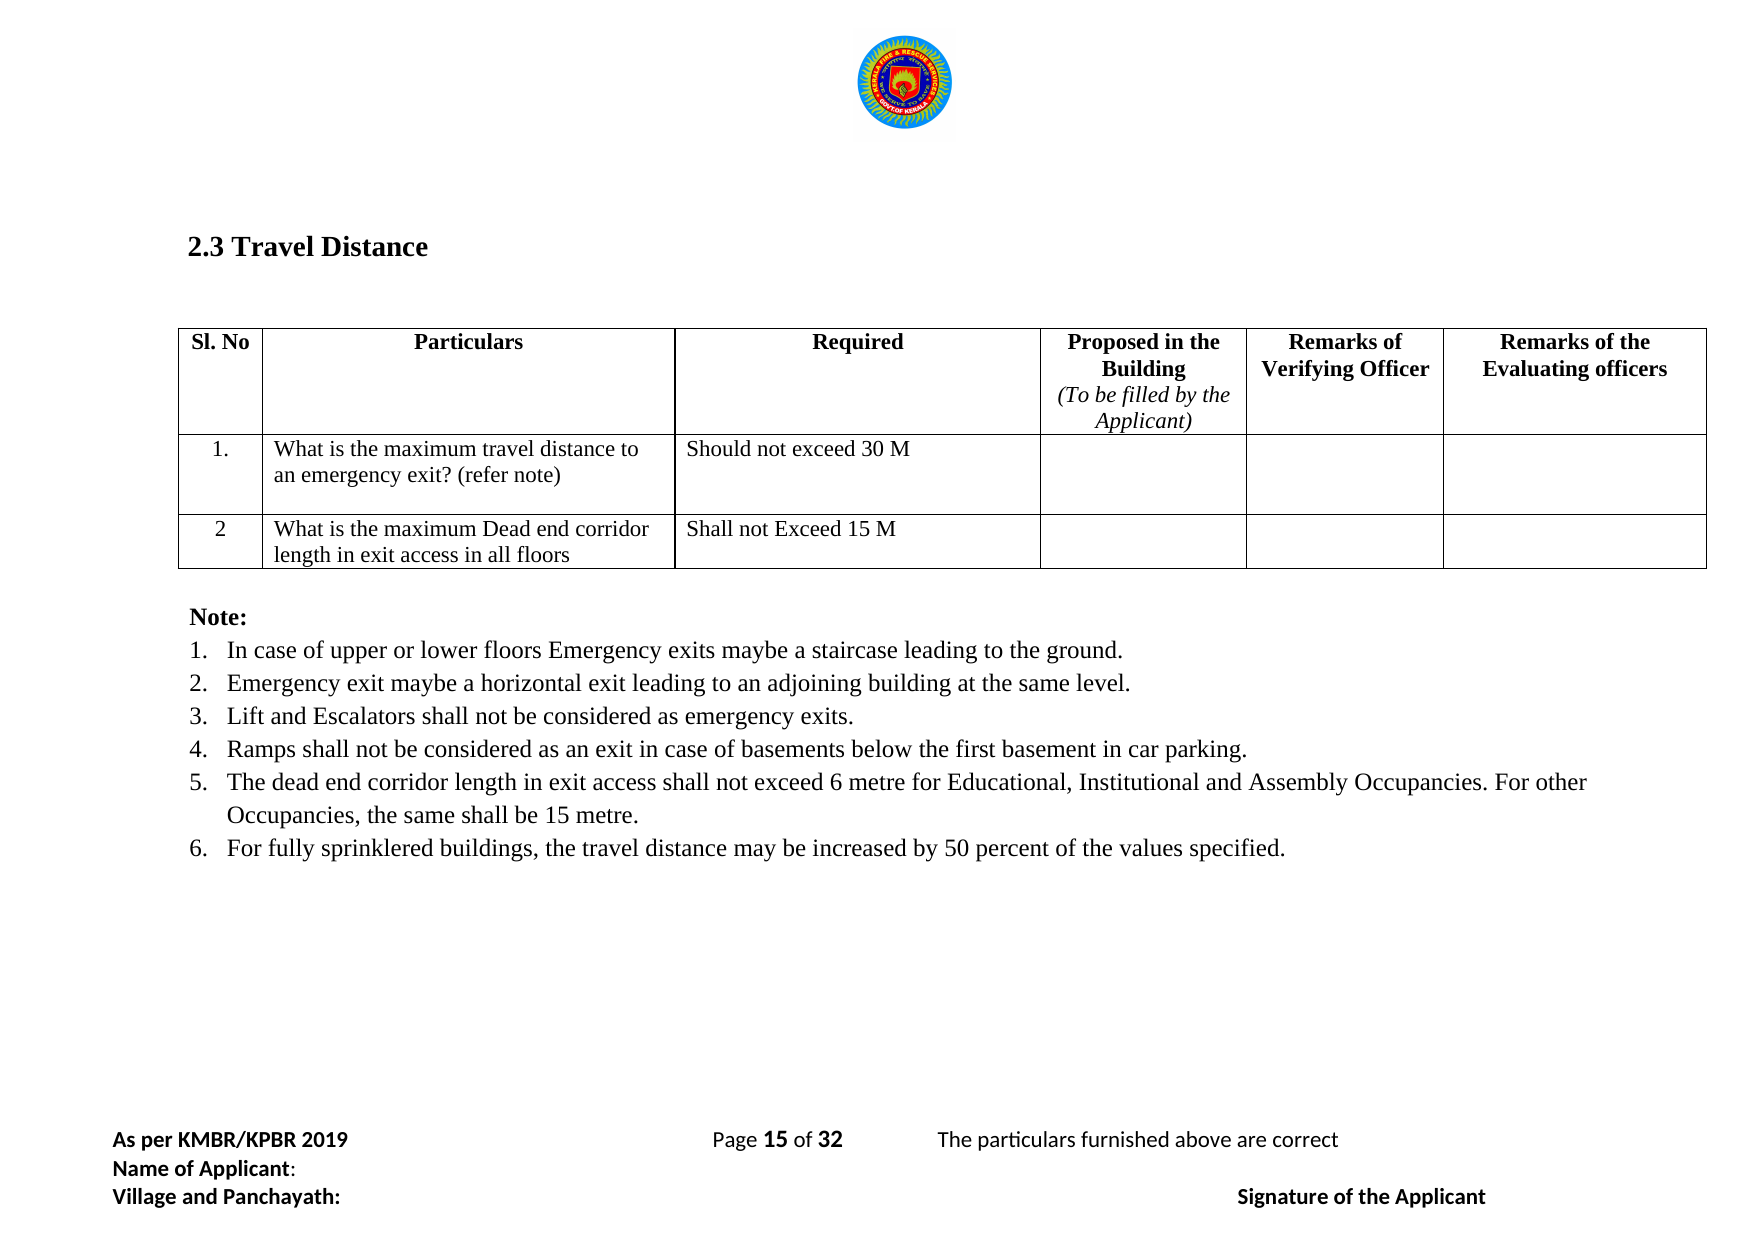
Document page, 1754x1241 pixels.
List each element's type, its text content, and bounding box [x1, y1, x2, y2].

table_cell [1444, 435, 1706, 514]
table_cell [1247, 515, 1443, 568]
list Ramps shall not be considered as an exit in case of basements below the first basement in car parking. [189, 734, 1697, 763]
table_cell [1041, 435, 1246, 514]
table_header Remarks of Verifying Officer [1247, 329, 1443, 434]
list The dead end corridor length in exit access shall not exceed 6 metre for Educational, Institutional and Assembly Occupancies. For other Occupancies, the same shall be 15 metre. [189, 767, 1697, 829]
table_cell What is the maximum Dead end corridor length in exit access in all floors [263, 515, 674, 568]
table_header Sl. No [179, 329, 262, 434]
text 2.3 Travel Distance [187, 229, 1697, 263]
table_cell Shall not Exceed 15 M [676, 515, 1040, 568]
list Emergency exit maybe a horizontal exit leading to an adjoining building at the same level. [189, 668, 1697, 697]
table_cell 1. [179, 435, 262, 514]
table_cell What is the maximum travel distance to an emergency exit? (refer note) [263, 435, 674, 514]
text Note: [189, 602, 1697, 631]
table_header Remarks of the Evaluating officers [1444, 329, 1706, 434]
list For fully sprinklered buildings, the travel distance may be increased by 50 percent of the values specified. [189, 833, 1697, 862]
list Lift and Escalators shall not be considered as emergency exits. [189, 701, 1697, 729]
table_header Proposed in the Building (To be filled by the Applicant) [1041, 329, 1246, 434]
table_header Required [676, 329, 1040, 434]
list In case of upper or lower floors Emergency exits maybe a staircase leading to the ground. [189, 635, 1697, 663]
table_header Particulars [263, 329, 674, 434]
table_cell 2 [179, 515, 262, 568]
picture [853, 28, 957, 142]
table_cell [1247, 435, 1443, 514]
table_cell Should not exceed 30 M [676, 435, 1040, 514]
table_cell [1041, 515, 1246, 568]
table_cell [1444, 515, 1706, 568]
